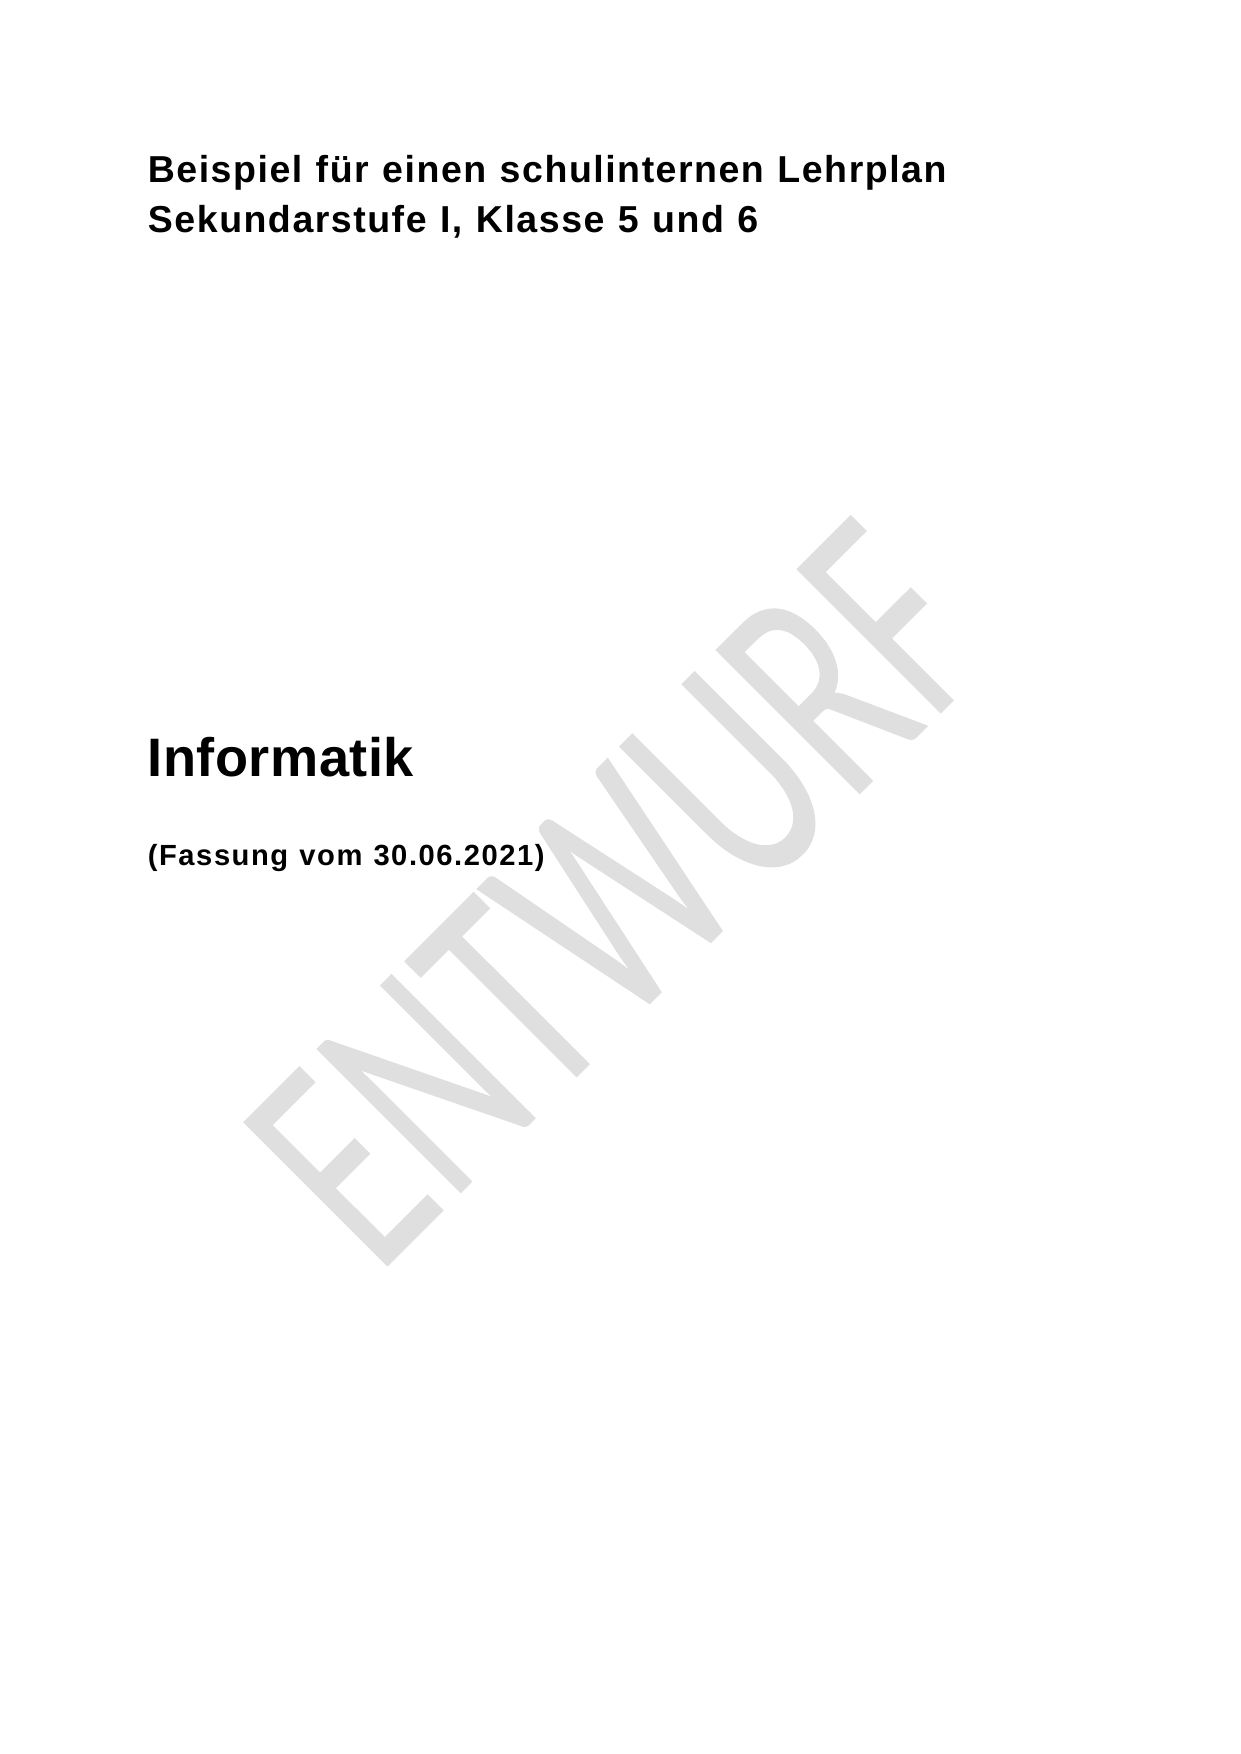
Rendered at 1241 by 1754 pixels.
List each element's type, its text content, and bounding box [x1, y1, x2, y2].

title Informatik [148, 726, 1093, 788]
subtitle Sekundarstufe I, Klasse 5 und 6 [148, 197, 1093, 240]
subtitle (Fassung vom 30.06.2021) [148, 838, 1093, 872]
subtitle Beispiel für einen schulinternen Lehrplan [148, 148, 1093, 191]
